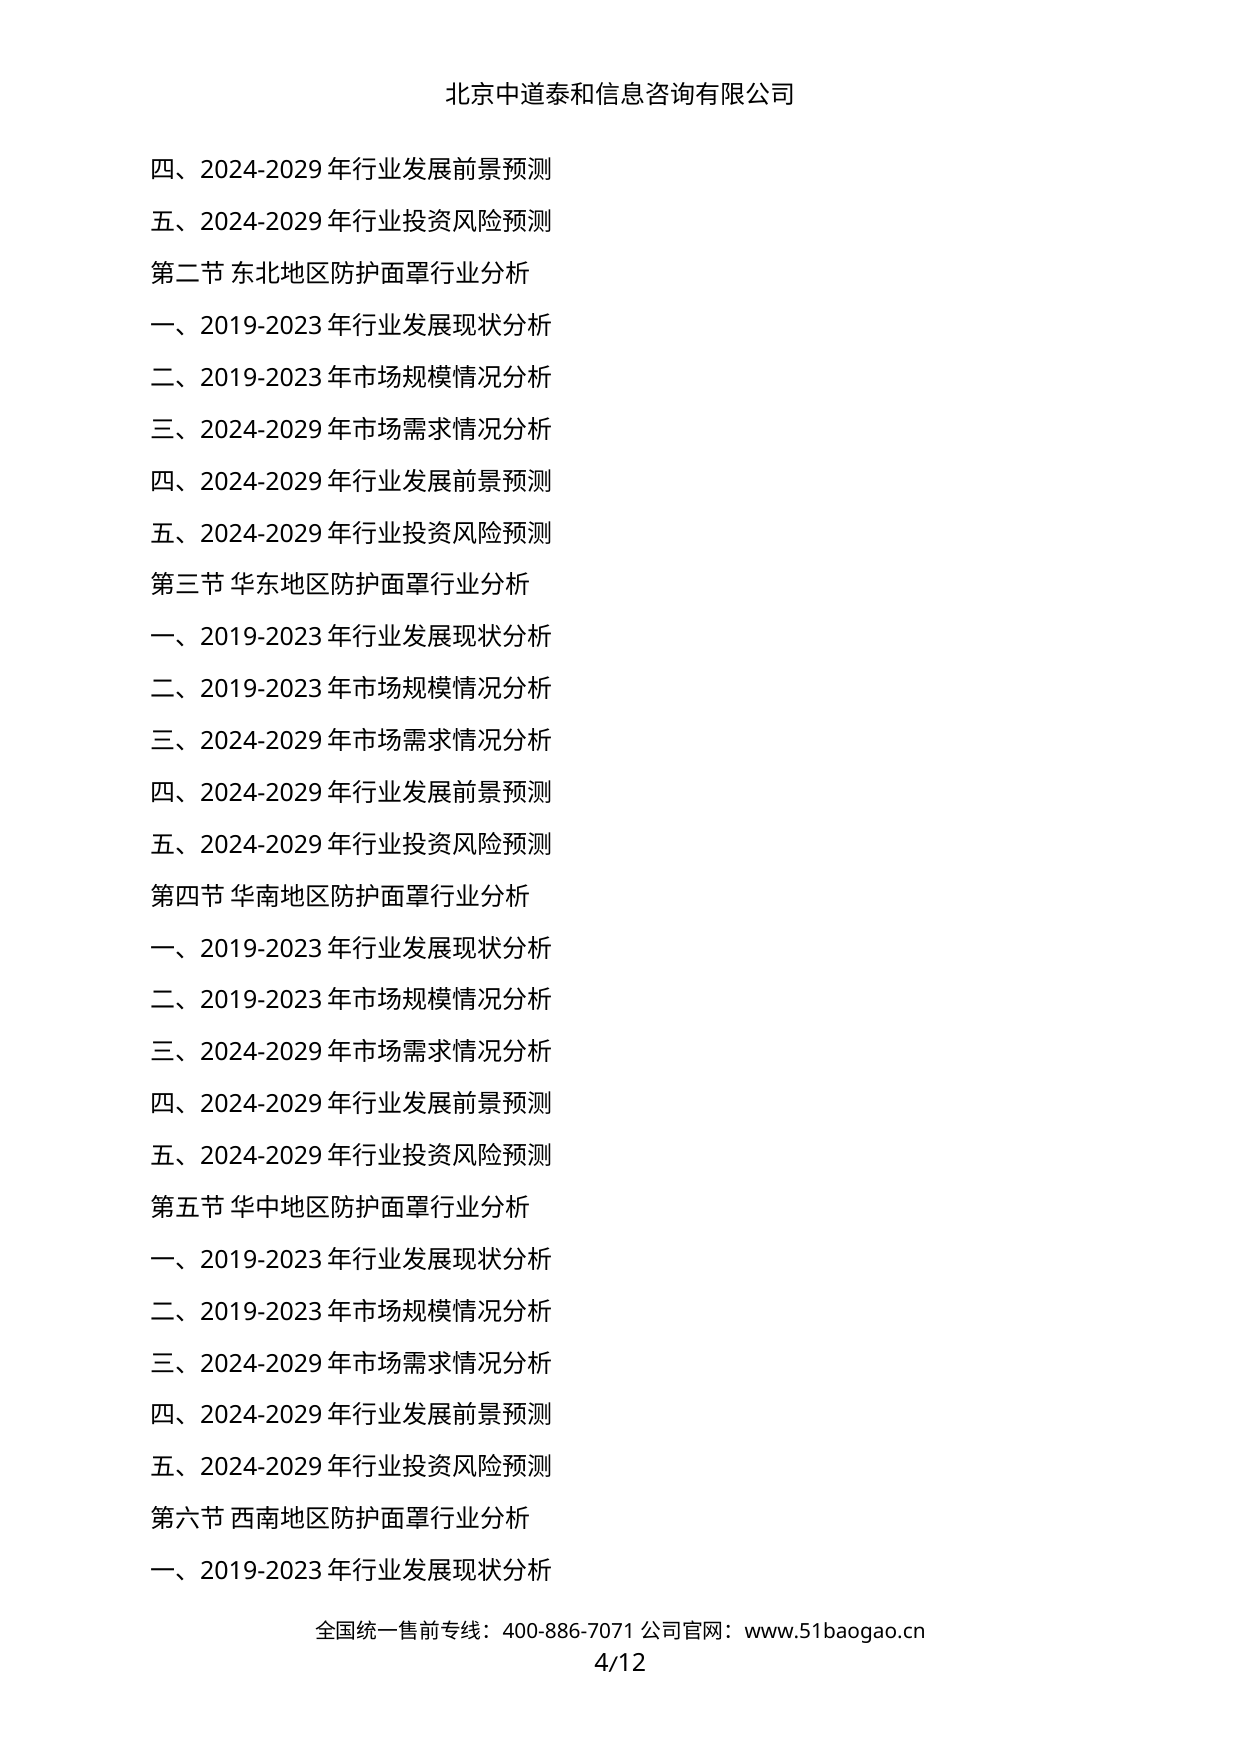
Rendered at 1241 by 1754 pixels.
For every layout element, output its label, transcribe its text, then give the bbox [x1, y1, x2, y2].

text 一、2019-2023年行业发展现状分析 [150, 928, 1090, 964]
text 四、2024-2029年行业发展前景预测 [150, 1084, 1090, 1120]
text 三、2024-2029年市场需求情况分析 [150, 1032, 1090, 1068]
text 一、2019-2023年行业发展现状分析 [150, 1551, 1090, 1587]
text 一、2019-2023年行业发展现状分析 [150, 1239, 1090, 1276]
text 二、2019-2023年市场规模情况分析 [150, 980, 1090, 1016]
text 三、2024-2029年市场需求情况分析 [150, 721, 1090, 757]
text 五、2024-2029年行业投资风险预测 [150, 513, 1090, 549]
text 第五节 华中地区防护面罩行业分析 [150, 1187, 1090, 1224]
text 第二节 东北地区防护面罩行业分析 [150, 254, 1090, 290]
text 四、2024-2029年行业发展前景预测 [150, 1395, 1090, 1431]
text 第六节 西南地区防护面罩行业分析 [150, 1499, 1090, 1535]
text 第四节 华南地区防护面罩行业分析 [150, 876, 1090, 912]
text 五、2024-2029年行业投资风险预测 [150, 1447, 1090, 1483]
text 二、2019-2023年市场规模情况分析 [150, 1291, 1090, 1327]
text 四、2024-2029年行业发展前景预测 [150, 150, 1090, 186]
text 四、2024-2029年行业发展前景预测 [150, 772, 1090, 809]
text 三、2024-2029年市场需求情况分析 [150, 409, 1090, 446]
text 五、2024-2029年行业投资风险预测 [150, 202, 1090, 238]
text 一、2019-2023年行业发展现状分析 [150, 617, 1090, 653]
text 三、2024-2029年市场需求情况分析 [150, 1343, 1090, 1379]
text 二、2019-2023年市场规模情况分析 [150, 357, 1090, 394]
text 二、2019-2023年市场规模情况分析 [150, 669, 1090, 705]
text 五、2024-2029年行业投资风险预测 [150, 824, 1090, 861]
text 第三节 华东地区防护面罩行业分析 [150, 565, 1090, 601]
text 五、2024-2029年行业投资风险预测 [150, 1136, 1090, 1172]
text 四、2024-2029年行业发展前景预测 [150, 461, 1090, 497]
text 一、2019-2023年行业发展现状分析 [150, 306, 1090, 342]
